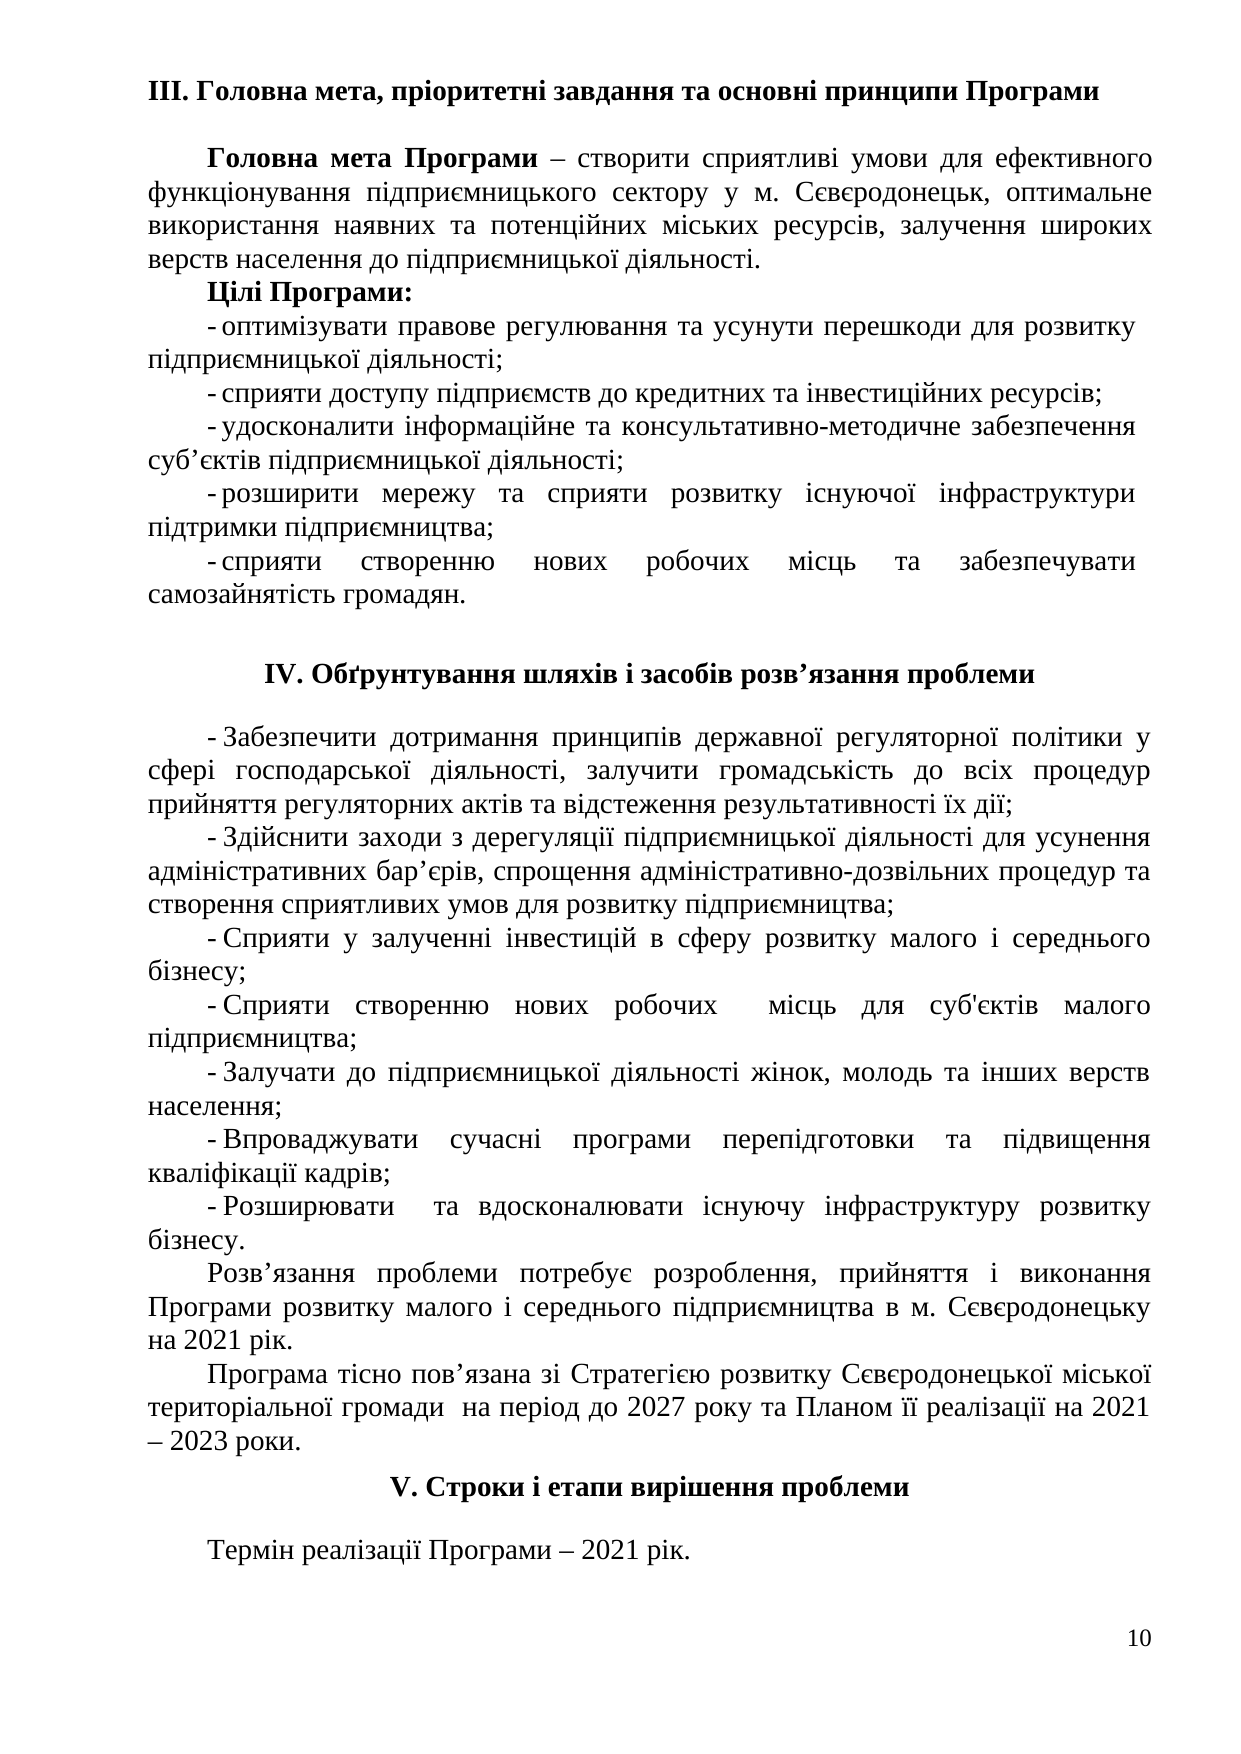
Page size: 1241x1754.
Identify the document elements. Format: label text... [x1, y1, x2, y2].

subtitle IV. Обґрунтування шляхів і засобів розв’язання проблеми [148, 656, 1152, 689]
list Сприяти у залученні інвестицій в сферу розвитку малого і середнього бізнесу; [148, 920, 1152, 987]
list Впроваджувати сучасні програми перепідготовки та підвищення кваліфікації кадрів; [148, 1121, 1152, 1188]
list Розширювати та вдосконалювати існуючу інфраструктуру розвитку бізнесу. [148, 1188, 1152, 1255]
text Програма тісно пов’язана зі Стратегією розвитку Сєвєродонецької міської територіальної громади на період до 2027 року та Планом її реалізації на 2021 – 2023 роки. [148, 1356, 1152, 1457]
subtitle V. Строки і етапи вирішення проблеми [148, 1469, 1152, 1503]
list Здійснити заходи з дерегуляції підприємницької діяльності для усунення адміністративних бар’єрів, спрощення адміністративно-дозвільних процедур та створення сприятливих умов для розвитку підприємництва; [148, 819, 1152, 920]
list Залучати до підприємницької діяльності жінок, молодь та інших верств населення; [148, 1054, 1152, 1121]
list Сприяти створенню нових робочих місць для суб'єктів малого підприємництва; [148, 987, 1152, 1054]
list сприяти створенню нових робочих місць та забезпечувати самозайнятість громадян. [148, 543, 1136, 610]
text Термін реалізації Програми – 2021 рік. [148, 1532, 1152, 1565]
list сприяти доступу підприємств до кредитних та інвестиційних ресурсів; [148, 375, 1136, 408]
text Головна мета Програми – створити сприятливі умови для ефективного функціонування підприємницького сектору у м. Сєвєродонецьк, оптимальне використання наявних та потенційних міських ресурсів, залучення широких верств населення до підприємницької діяльності. [148, 140, 1153, 274]
list розширити мережу та сприяти розвитку існуючої інфраструктури підтримки підприємництва; [148, 476, 1136, 543]
subtitle ІІІ. Головна мета, пріоритетні завдання та основні принципи Програми [148, 73, 1152, 107]
list оптимізувати правове регулювання та усунути перешкоди для розвитку підприємницької діяльності; [148, 308, 1136, 375]
text Цілі Програми: [148, 274, 1153, 308]
text Розв’язання проблеми потребує розроблення, прийняття і виконання Програми розвитку малого і середнього підприємництва в м. Сєвєродонецьку на 2021 рік. [148, 1255, 1152, 1356]
list Забезпечити дотримання принципів державної регуляторної політики у сфері господарської діяльності, залучити громадськість до всіх процедур прийняття регуляторних актів та відстеження результативності їх дії; [148, 719, 1152, 819]
list удосконалити інформаційне та консультативно-методичне забезпечення суб’єктів підприємницької діяльності; [148, 408, 1136, 476]
